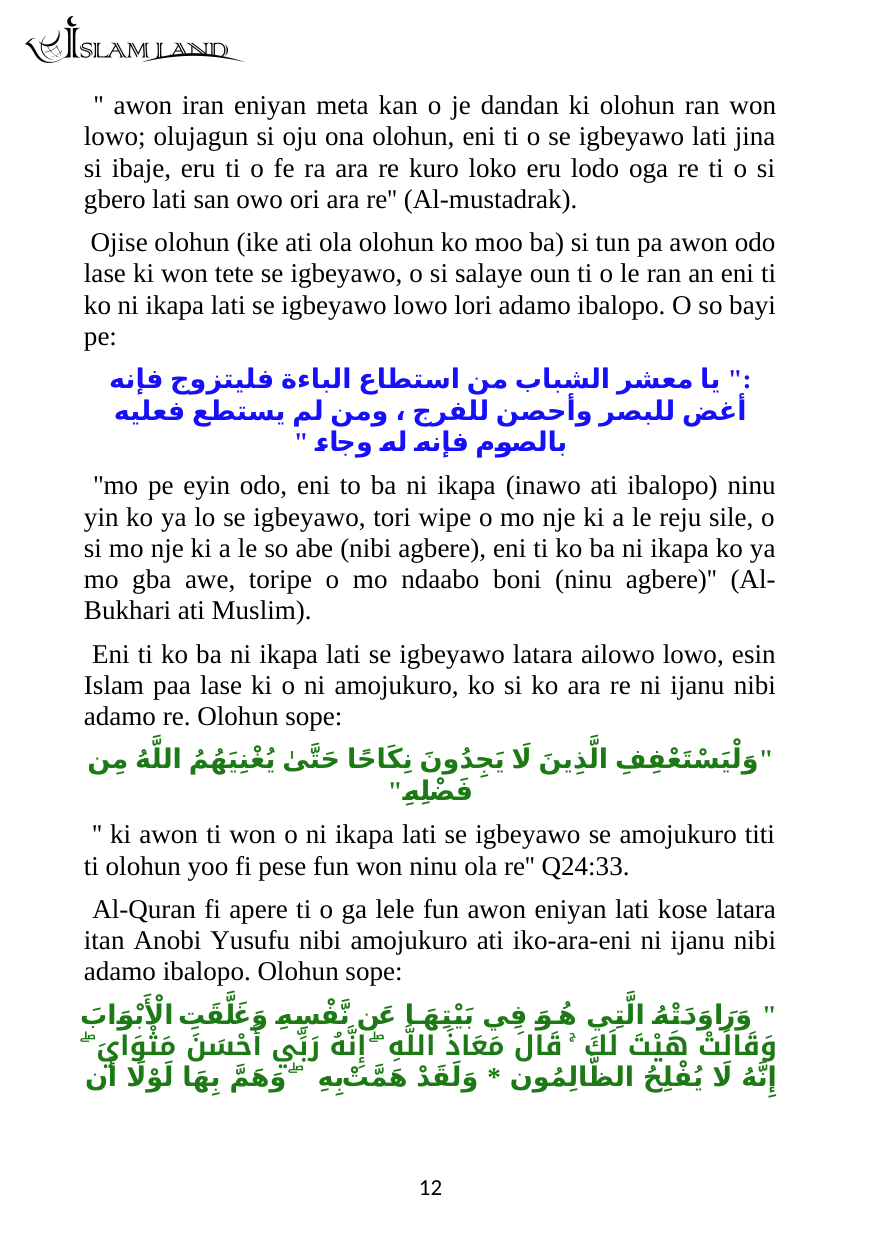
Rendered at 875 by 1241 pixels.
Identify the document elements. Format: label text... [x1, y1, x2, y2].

text ''mo pe eyin odo, eni to ba ni ikapa (inawo ati ibalopo) ninu yin ko ya lo se igbeyawo, tori wipe o mo nje ki a le reju sile, o si mo nje ki a le so abe (nibi agbere), eni ti ko ba ni ikapa ko ya mo gba awe, toripe o mo ndaabo boni (ninu agbere)'' (Al-Bukhari ati Muslim). [84, 469, 777, 625]
text Eni ti ko ba ni ikapa lati se igbeyawo latara ailowo lowo, esin Islam paa lase ki o ni amojukuro, ko si ko ara re ni ijanu nibi adamo re. Olohun sope: [84, 638, 777, 731]
text Ojise olohun (ike ati ola olohun ko moo ba) si tun pa awon odo lase ki won tete se igbeyawo, o si salaye oun ti o le ran an eni ti ko ni ikapa lati se igbeyawo lowo lori adamo ibalopo. O so bayi pe: [84, 226, 777, 351]
picture [24, 16, 246, 63]
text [84, 999, 777, 1093]
text '' ki awon ti won o ni ikapa lati se igbeyawo se amojukuro titi ti olohun yoo fi pese fun won ninu ola re'' Q24:33. [84, 818, 777, 881]
text Al-Quran fi apere ti o ga lele fun awon eniyan lati kose latara itan Anobi Yusufu nibi amojukuro ati iko-ara-eni ni ijanu nibi adamo ibalopo. Olohun sope: [84, 893, 777, 987]
text :" يا معشر الشباب من استطاع الباءة فليتزوج فإنه أغض للبصر وأحصن للفرج ، ومن لم يستطع فعليه بالصوم فإنه له وجاء " [84, 363, 777, 457]
text "وَلْيَسْتَعْفِفِ الَّذِينَ لَا يَجِدُونَ نِكَاحًا حَتَّىٰ يُغْنِيَهُمُ اللَّهُ مِن فَضْلِهِ" [84, 744, 777, 806]
text '' awon iran eniyan meta kan o je dandan ki olohun ran won lowo; olujagun si oju ona olohun, eni ti o se igbeyawo lati jina si ibaje, eru ti o fe ra ara re kuro loko eru lodo oga re ti o si gbero lati san owo ori ara re'' (Al-mustadrak). [84, 89, 777, 214]
